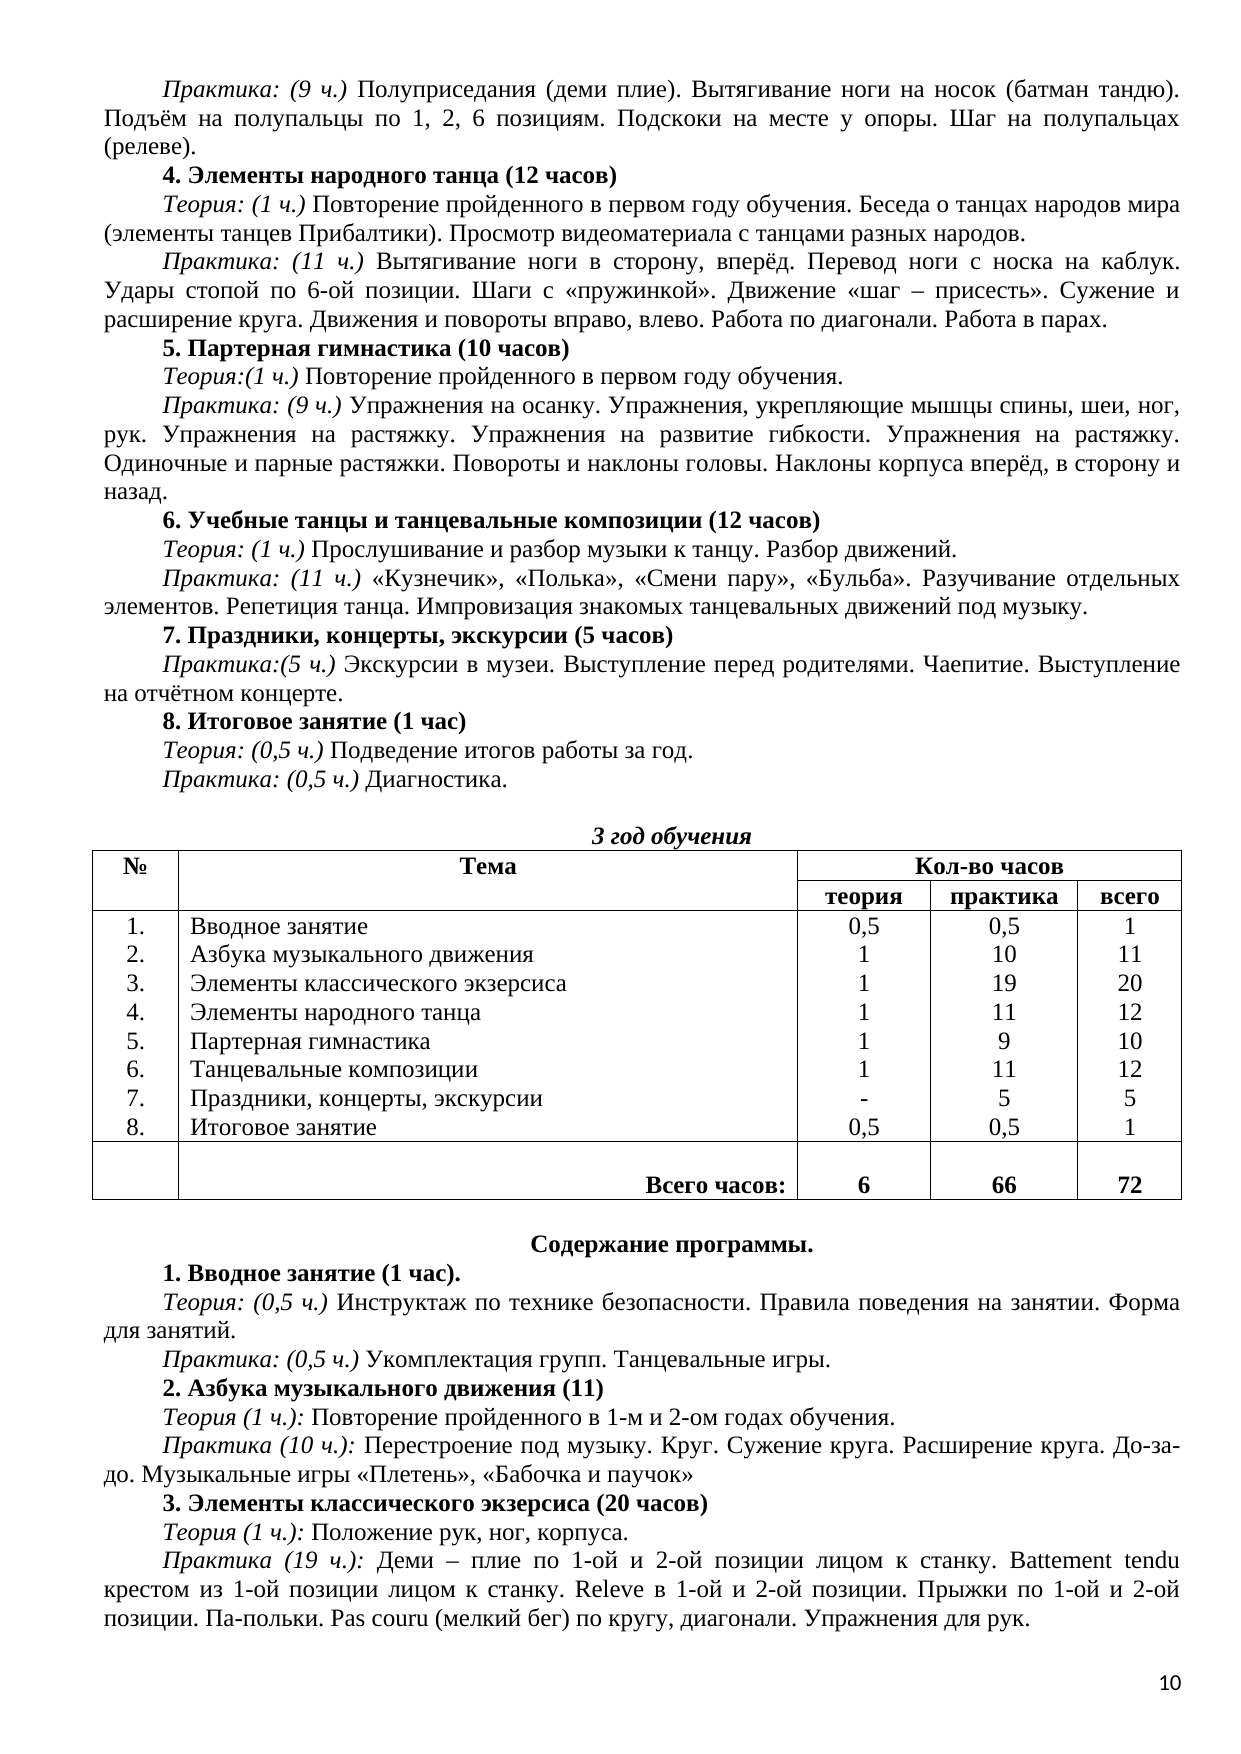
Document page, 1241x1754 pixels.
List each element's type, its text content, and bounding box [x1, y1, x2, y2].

table_cell 0,5 10 19 11 9 11 5 0,5 [931, 911, 1077, 1141]
table_header Кол-во часов [798, 851, 1181, 880]
text Практика: (9 ч.) Полуприседания (деми плие). Вытягивание ноги на носок (батман тандю). Подъём на полупальцы по 1, 2, 6 позициям. Подскоки на месте у опоры. Шаг на полупальцах (релеве). [103, 74, 1181, 160]
table_cell всего [1078, 881, 1181, 910]
text 3 год обучения [103, 821, 1181, 850]
text Теория (1 ч.): Повторение пройденного в 1-м и 2-ом годах обучения. [103, 1402, 1181, 1430]
table_cell 1. 2. 3. 4. 5. 6. 7. 8. [93, 911, 178, 1141]
text 7. Праздники, концерты, экскурсии (5 часов) [103, 620, 1181, 649]
text Теория: (1 ч.) Прослушивание и разбор музыки к танцу. Разбор движений. [103, 534, 1181, 563]
text Теория: (1 ч.) Повторение пройденного в первом году обучения. Беседа о танцах народов мира (элементы танцев Прибалтики). Просмотр видеоматериала с танцами разных народов. [103, 189, 1181, 246]
table_header № [93, 851, 178, 910]
text Теория: (0,5 ч.) Инструктаж по технике безопасности. Правила поведения на занятии. Форма для занятий. [103, 1287, 1181, 1344]
text 3. Элементы классического экзерсиса (20 часов) [103, 1488, 1181, 1517]
table_cell [93, 1142, 178, 1199]
text Практика: (11 ч.) Вытягивание ноги в сторону, вперёд. Перевод ноги с носка на каблук. Удары стопой по 6-ой позиции. Шаги с «пружинкой». Движение «шаг – присесть». Сужение и расширение круга. Движения и повороты вправо, влево. Работа по диагонали. Работа в парах. [103, 246, 1181, 333]
text 4. Элементы народного танца (12 часов) [103, 160, 1181, 189]
text Практика: (9 ч.) Упражнения на осанку. Упражнения, укрепляющие мышцы спины, шеи, ног, рук. Упражнения на растяжку. Упражнения на развитие гибкости. Упражнения на растяжку. Одиночные и парные растяжки. Повороты и наклоны головы. Наклоны корпуса вперёд, в сторону и назад. [103, 390, 1181, 505]
text Практика: (0,5 ч.) Укомплектация групп. Танцевальные игры. [103, 1344, 1181, 1373]
table_cell практика [931, 881, 1077, 910]
table_cell 1 11 20 12 10 12 5 1 [1078, 911, 1181, 1141]
text Теория (1 ч.): Положение рук, ног, корпуса. [103, 1517, 1181, 1545]
table_cell 0,5 1 1 1 1 1 - 0,5 [798, 911, 930, 1141]
table_header Тема [179, 851, 797, 910]
text 5. Партерная гимнастика (10 часов) [103, 333, 1181, 361]
text 8. Итоговое занятие (1 час) [103, 706, 1181, 735]
table_cell Всего часов: [179, 1142, 797, 1199]
table_cell Вводное занятие Азбука музыкального движения Элементы классического экзерсиса Элементы народного танца Партерная гимнастика Танцевальные композиции Праздники, концерты, экскурсии Итоговое занятие [179, 911, 797, 1141]
text Практика (10 ч.): Перестроение под музыку. Круг. Сужение круга. Расширение круга. До-за-до. Музыкальные игры «Плетень», «Бабочка и паучок» [103, 1430, 1181, 1488]
text 2. Азбука музыкального движения (11) [103, 1373, 1181, 1402]
text Практика (19 ч.): Деми – плие по 1-ой и 2-ой позиции лицом к станку. Battement tendu крестом из 1-ой позиции лицом к станку. Releve в 1-ой и 2-ой позиции. Прыжки по 1-ой и 2-ой позиции. Па-польки. Pas couru (мелкий бег) по кругу, диагонали. Упражнения для рук. [103, 1545, 1181, 1632]
text Практика: (0,5 ч.) Диагностика. [103, 764, 1181, 793]
text 1. Вводное занятие (1 час). [103, 1258, 1181, 1287]
text Теория:(1 ч.) Повторение пройденного в первом году обучения. [103, 361, 1181, 390]
text Содержание программы. [103, 1229, 1181, 1258]
table_cell 72 [1078, 1142, 1181, 1199]
text Практика:(5 ч.) Экскурсии в музеи. Выступление перед родителями. Чаепитие. Выступление на отчётном концерте. [103, 649, 1181, 706]
text Теория: (0,5 ч.) Подведение итогов работы за год. [103, 735, 1181, 764]
text Практика: (11 ч.) «Кузнечик», «Полька», «Смени пару», «Бульба». Разучивание отдельных элементов. Репетиция танца. Импровизация знакомых танцевальных движений под музыку. [103, 563, 1181, 620]
text 6. Учебные танцы и танцевальные композиции (12 часов) [103, 505, 1181, 534]
table_cell 6 [798, 1142, 930, 1199]
table_cell 66 [931, 1142, 1077, 1199]
table_cell теория [798, 881, 930, 910]
